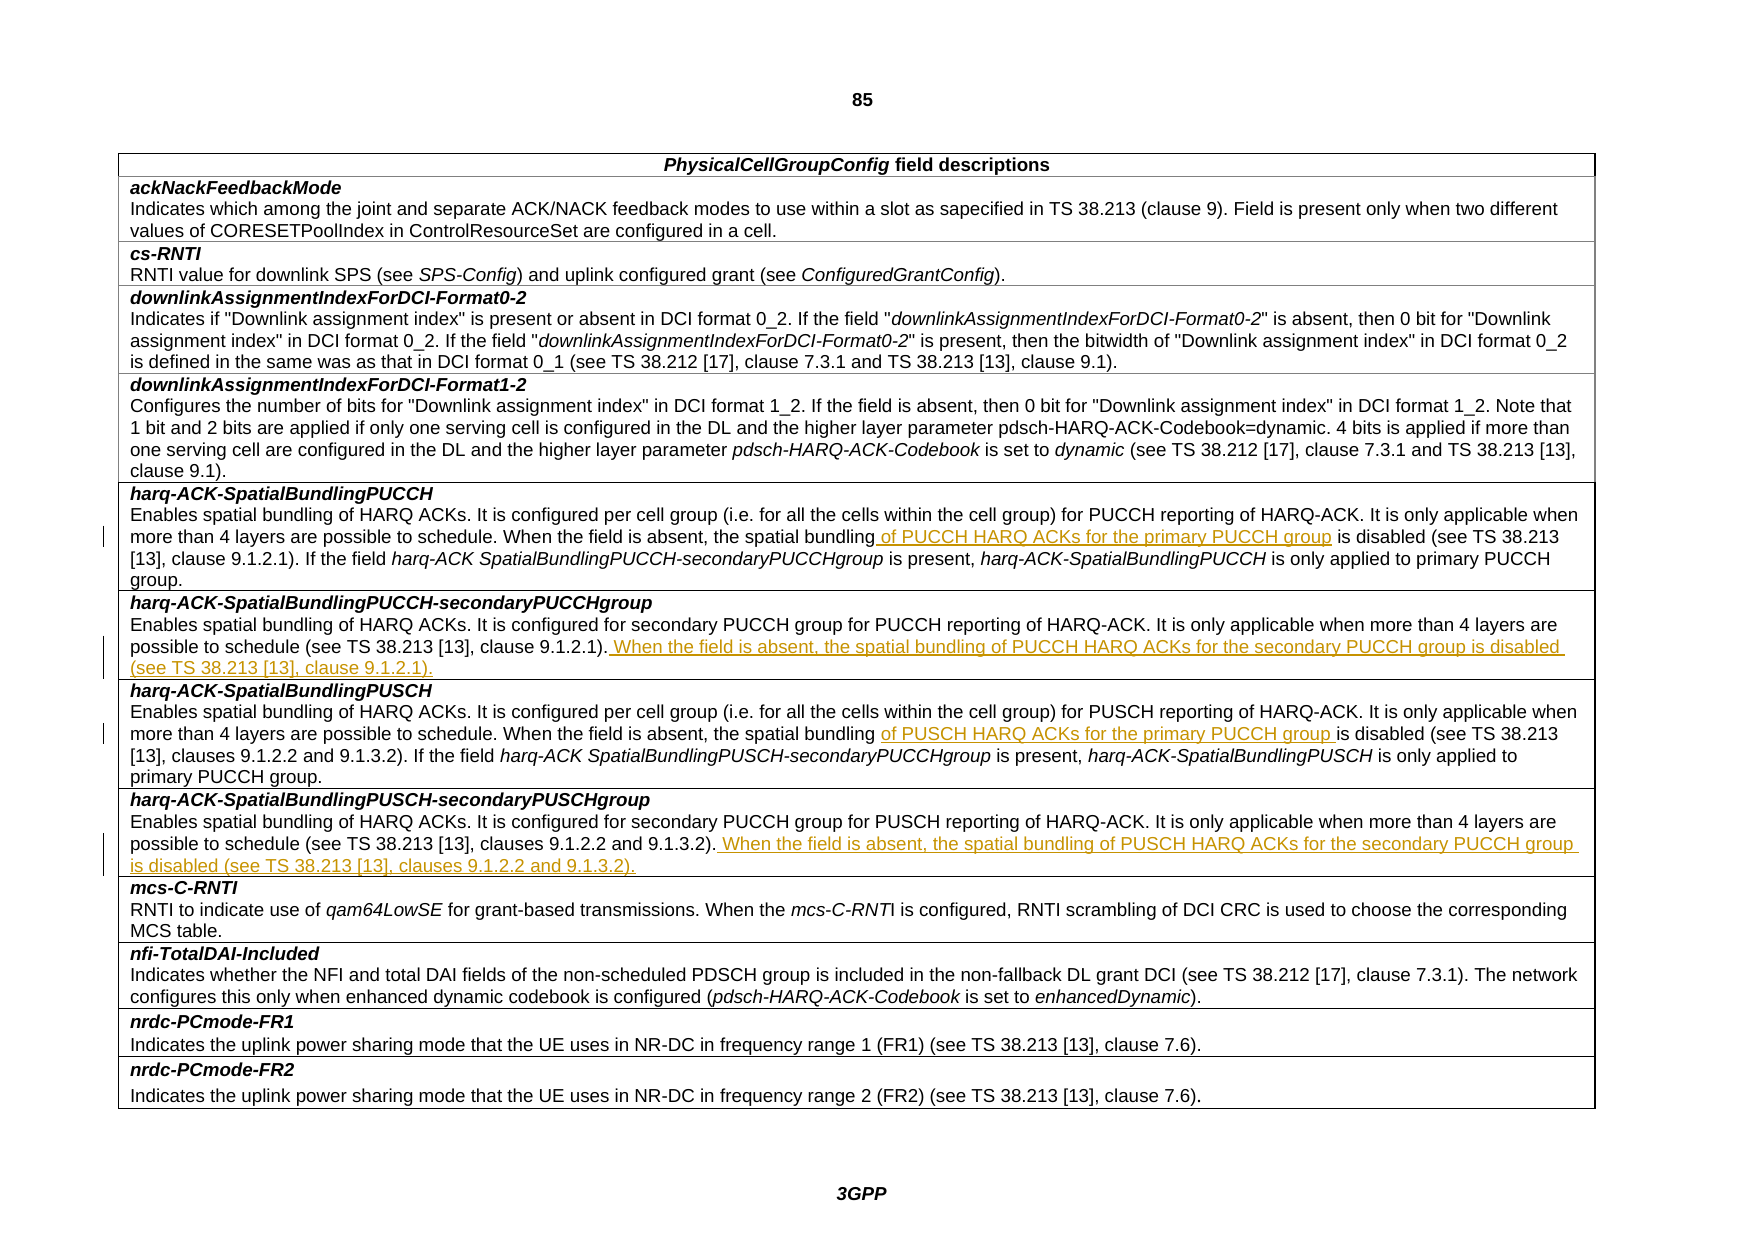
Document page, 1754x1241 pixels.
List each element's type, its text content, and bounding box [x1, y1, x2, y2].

table_cell downlinkAssignmentIndexForDCI-Format1-2 Configures the number of bits for "Downlink assignment index" in DCI format 1_2. If the field is absent, then 0 bit for "Downlink assignment index" in DCI format 1_2. Note that 1 bit and 2 bits are applied if only one serving cell is configured in the DL and the higher layer parameter pdsch-HARQ-ACK-Codebook=dynamic. 4 bits is applied if more than one serving cell are configured in the DL and the higher layer parameter pdsch-HARQ-ACK-Codebook is set to dynamic (see TS 38.212 [17], clause 7.3.1 and TS 38.213 [13], clause 9.1). [119, 374, 1594, 482]
table_cell ackNackFeedbackMode Indicates which among the joint and separate ACK/NACK feedback modes to use within a slot as sapecified in TS 38.213 (clause 9). Field is present only when two different values of CORESETPoolIndex in ControlResourceSet are configured in a cell. [119, 177, 1594, 241]
table_cell nfi-TotalDAI-Included Indicates whether the NFI and total DAI fields of the non-scheduled PDSCH group is included in the non-fallback DL grant DCI (see TS 38.212 [17], clause 7.3.1). The network configures this only when enhanced dynamic codebook is configured (pdsch-HARQ-ACK-Codebook is set to enhancedDynamic). [119, 943, 1594, 1007]
table_cell harq-ACK-SpatialBundlingPUCCH-secondaryPUCCHgroup Enables spatial bundling of HARQ ACKs. It is configured for secondary PUCCH group for PUCCH reporting of HARQ-ACK. It is only applicable when more than 4 layers are possible to schedule (see TS 38.213 [13], clause 9.1.2.1). [119, 591, 1594, 679]
table_cell nrdc-PCmode-FR1 Indicates the uplink power sharing mode that the UE uses in NR-DC in frequency range 1 (FR1) (see TS 38.213 [13], clause 7.6). [119, 1009, 1594, 1056]
table_cell mcs-C-RNTI RNTI to indicate use of qam64LowSE for grant-based transmissions. When the mcs-C-RNTI is configured, RNTI scrambling of DCI CRC is used to choose the corresponding MCS table. [119, 877, 1594, 942]
table_cell harq-ACK-SpatialBundlingPUCCH Enables spatial bundling of HARQ ACKs. It is configured per cell group (i.e. for all the cells within the cell group) for PUCCH reporting of HARQ-ACK. It is only applicable when more than 4 layers are possible to schedule. When the field is absent, the spatial bundling is disabled (see TS 38.213 [13], clause 9.1.2.1). If the field harq-ACK SpatialBundlingPUCCH-secondaryPUCCHgroup is present, harq-ACK-SpatialBundlingPUCCH is only applied to primary PUCCH group. [119, 483, 1594, 590]
table_cell downlinkAssignmentIndexForDCI-Format0-2 Indicates if "Downlink assignment index" is present or absent in DCI format 0_2. If the field "downlinkAssignmentIndexForDCI-Format0-2" is absent, then 0 bit for "Downlink assignment index" in DCI format 0_2. If the field "downlinkAssignmentIndexForDCI-Format0-2" is present, then the bitwidth of "Downlink assignment index" in DCI format 0_2 is defined in the same was as that in DCI format 0_1 (see TS 38.212 [17], clause 7.3.1 and TS 38.213 [13], clause 9.1). [119, 286, 1594, 373]
table_cell nrdc-PCmode-FR2 Indicates the uplink power sharing mode that the UE uses in NR-DC in frequency range 2 (FR2) (see TS 38.213 [13], clause 7.6). [119, 1057, 1594, 1108]
table_cell cs-RNTI RNTI value for downlink SPS (see SPS-Config) and uplink configured grant (see ConfiguredGrantConfig). [119, 242, 1594, 285]
table_cell harq-ACK-SpatialBundlingPUSCH-secondaryPUSCHgroup Enables spatial bundling of HARQ ACKs. It is configured for secondary PUCCH group for PUSCH reporting of HARQ-ACK. It is only applicable when more than 4 layers are possible to schedule (see TS 38.213 [13], clauses 9.1.2.2 and 9.1.3.2). [119, 789, 1594, 876]
table_cell harq-ACK-SpatialBundlingPUSCH Enables spatial bundling of HARQ ACKs. It is configured per cell group (i.e. for all the cells within the cell group) for PUSCH reporting of HARQ-ACK. It is only applicable when more than 4 layers are possible to schedule. When the field is absent, the spatial bundling is disabled (see TS 38.213 [13], clauses 9.1.2.2 and 9.1.3.2). If the field harq-ACK SpatialBundlingPUSCH-secondaryPUCCHgroup is present, harq-ACK-SpatialBundlingPUSCH is only applied to primary PUCCH group. [119, 680, 1594, 788]
table_header PhysicalCellGroupConfig field descriptions [119, 154, 1594, 176]
